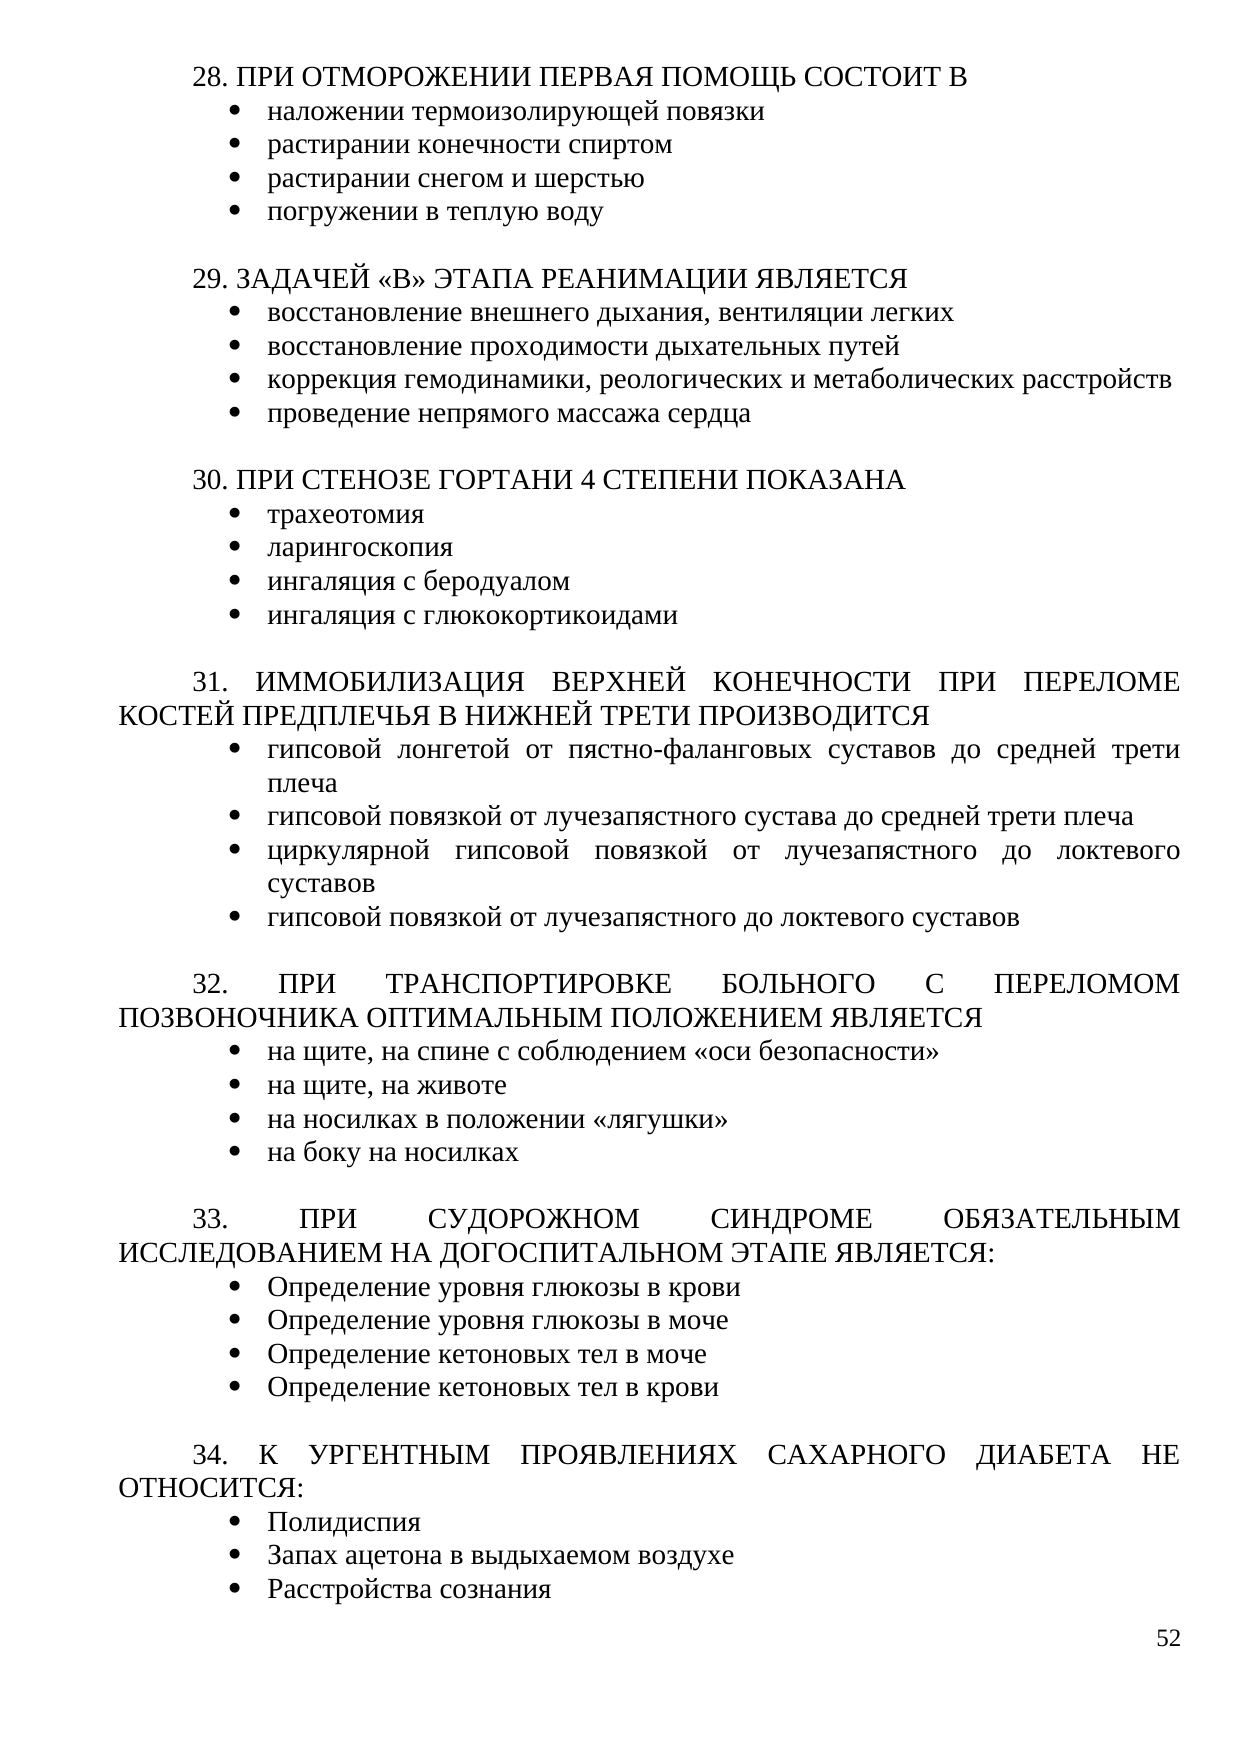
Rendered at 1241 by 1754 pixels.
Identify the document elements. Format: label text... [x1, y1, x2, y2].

text 30. ПРИ СТЕНОЗЕ ГОРТАНИ 4 СТЕПЕНИ ПОКАЗАНА [118, 462, 1181, 496]
list наложении термоизолирующей повязки [229, 93, 1181, 126]
list Определение кетоновых тел в крови [229, 1369, 1181, 1403]
list ингаляция с беродуалом [229, 563, 1181, 597]
list на щите, на животе [229, 1067, 1181, 1101]
list на носилках в положении «лягушки» [229, 1101, 1181, 1134]
text 32. ПРИ ТРАНСПОРТИРОВКЕ БОЛЬНОГО С ПЕРЕЛОМОМ ПОЗВОНОЧНИКА ОПТИМАЛЬНЫМ ПОЛОЖЕНИЕМ ЯВЛЯЕТСЯ [118, 966, 1181, 1033]
list погружении в теплую воду [229, 193, 1181, 227]
list на щите, на спине с соблюдением «оси безопасности» [229, 1033, 1181, 1067]
list проведение непрямого массажа сердца [229, 395, 1181, 429]
text 29. ЗАДАЧЕЙ «В» ЭТАПА РЕАНИМАЦИИ ЯВЛЯЕТСЯ [118, 261, 1181, 294]
list гипсовой повязкой от лучезапястного сустава до средней трети плеча [229, 798, 1181, 832]
list трахеотомия [229, 496, 1181, 529]
list Полидиспия [229, 1504, 1181, 1537]
list Определение уровня глюкозы в моче [229, 1302, 1181, 1336]
list циркулярной гипсовой повязкой от лучезапястного до локтевого суставов [229, 832, 1181, 899]
text 33. ПРИ СУДОРОЖНОМ СИНДРОМЕ ОБЯЗАТЕЛЬНЫМ ИССЛЕДОВАНИЕМ НА ДОГОСПИТАЛЬНОМ ЭТАПЕ ЯВЛЯЕТСЯ: [118, 1202, 1181, 1269]
list Расстройства сознания [229, 1571, 1181, 1605]
list Определение уровня глюкозы в крови [229, 1269, 1181, 1302]
list растирании конечности спиртом [229, 126, 1181, 160]
text 31. ИММОБИЛИЗАЦИЯ ВЕРХНЕЙ КОНЕЧНОСТИ ПРИ ПЕРЕЛОМЕ КОСТЕЙ ПРЕДПЛЕЧЬЯ В НИЖНЕЙ ТРЕТИ ПРОИЗВОДИТСЯ [118, 664, 1181, 731]
list Определение кетоновых тел в моче [229, 1336, 1181, 1369]
list гипсовой повязкой от лучезапястного до локтевого суставов [229, 899, 1181, 933]
list восстановление проходимости дыхательных путей [229, 328, 1181, 362]
list коррекция гемодинамики, реологических и метаболических расстройств [229, 362, 1181, 395]
list ингаляция с глюкокортикоидами [229, 597, 1181, 631]
text 34. К УРГЕНТНЫМ ПРОЯВЛЕНИЯХ САХАРНОГО ДИАБЕТА НЕ ОТНОСИТСЯ: [118, 1437, 1181, 1504]
list ларингоскопия [229, 529, 1181, 563]
list Запах ацетона в выдыхаемом воздухе [229, 1537, 1181, 1571]
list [229, 294, 1181, 328]
text 28. ПРИ ОТМОРОЖЕНИИ ПЕРВАЯ ПОМОЩЬ СОСТОИТ В [118, 59, 1181, 93]
list на боку на носилках [229, 1134, 1181, 1168]
list гипсовой лонгетой от пястно-фаланговых суставов до средней трети плеча [229, 731, 1181, 798]
list растирании снегом и шерстью [229, 160, 1181, 193]
